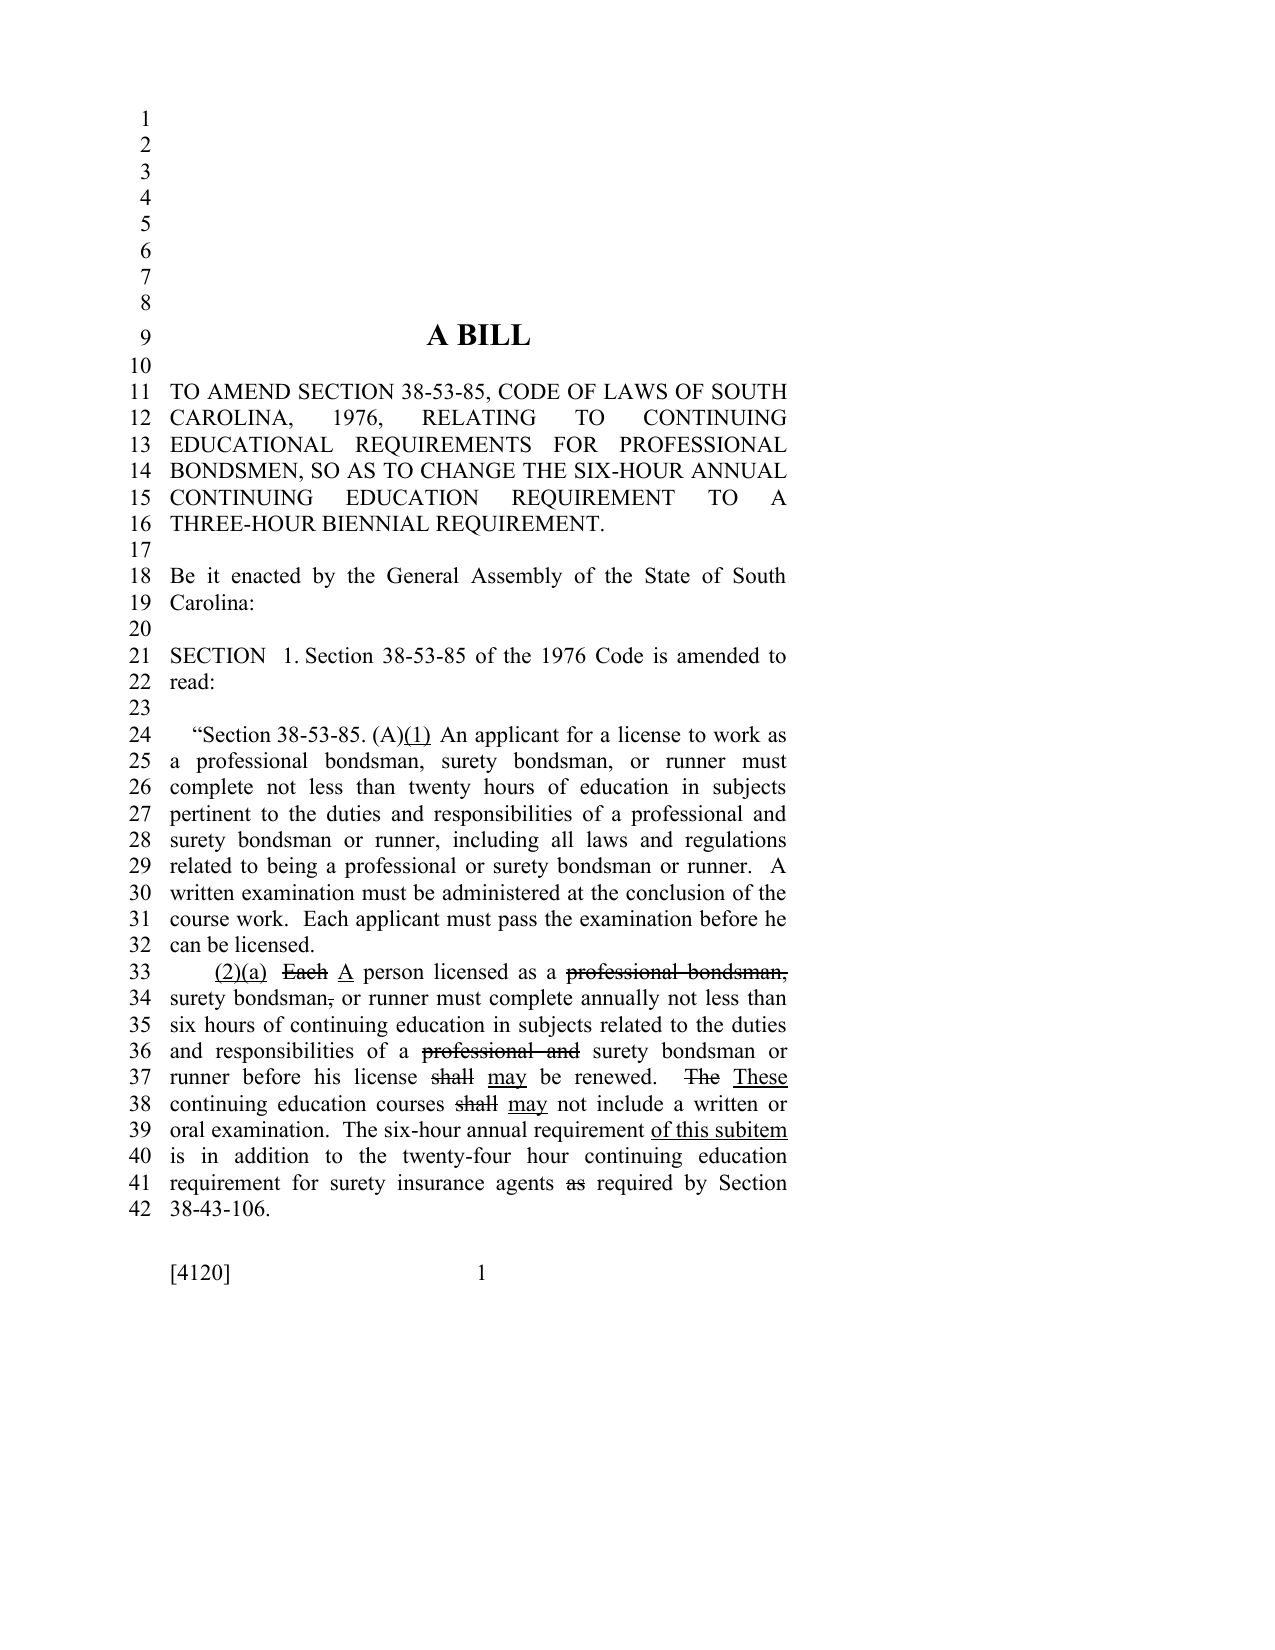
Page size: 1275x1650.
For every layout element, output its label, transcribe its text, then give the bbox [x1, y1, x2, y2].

text (2)(a) Each A person licensed as a professional bondsman, surety bondsman, or runner must complete annually not less than six hours of continuing education in subjects related to the duties and responsibilities of a professional and surety bondsman or runner before his license shall may be renewed. The These continuing education courses shall may not include a written or oral examination. The six-hour annual requirement of this subitem is in addition to the twenty-four hour continuing education requirement for surety insurance agents as required by Section 38-43-106. [169, 958, 787, 1221]
text SECTION 1. Section 38-53-85 of the 1976 Code is amended to read: [169, 642, 787, 694]
text Be it enacted by the General Assembly of the State of South Carolina: [169, 563, 787, 615]
text TO AMEND SECTION 38-53-85, CODE OF LAWS OF SOUTH CAROLINA, 1976, RELATING TO CONTINUING EDUCATIONAL REQUIREMENTS FOR PROFESSIONAL BONDSMEN, SO AS TO CHANGE THE SIX-HOUR ANNUAL CONTINUING EDUCATION REQUIREMENT TO A THREE-HOUR BIENNIAL REQUIREMENT. [169, 378, 787, 536]
text “Section 38-53-85. (A)(1) An applicant for a license to work as a professional bondsman, surety bondsman, or runner must complete not less than twenty hours of education in subjects pertinent to the duties and responsibilities of a professional and surety bondsman or runner, including all laws and regulations related to being a professional or surety bondsman or runner. A written examination must be administered at the conclusion of the course work. Each applicant must pass the examination before he can be licensed. [169, 721, 787, 958]
text A BILL [169, 316, 787, 352]
